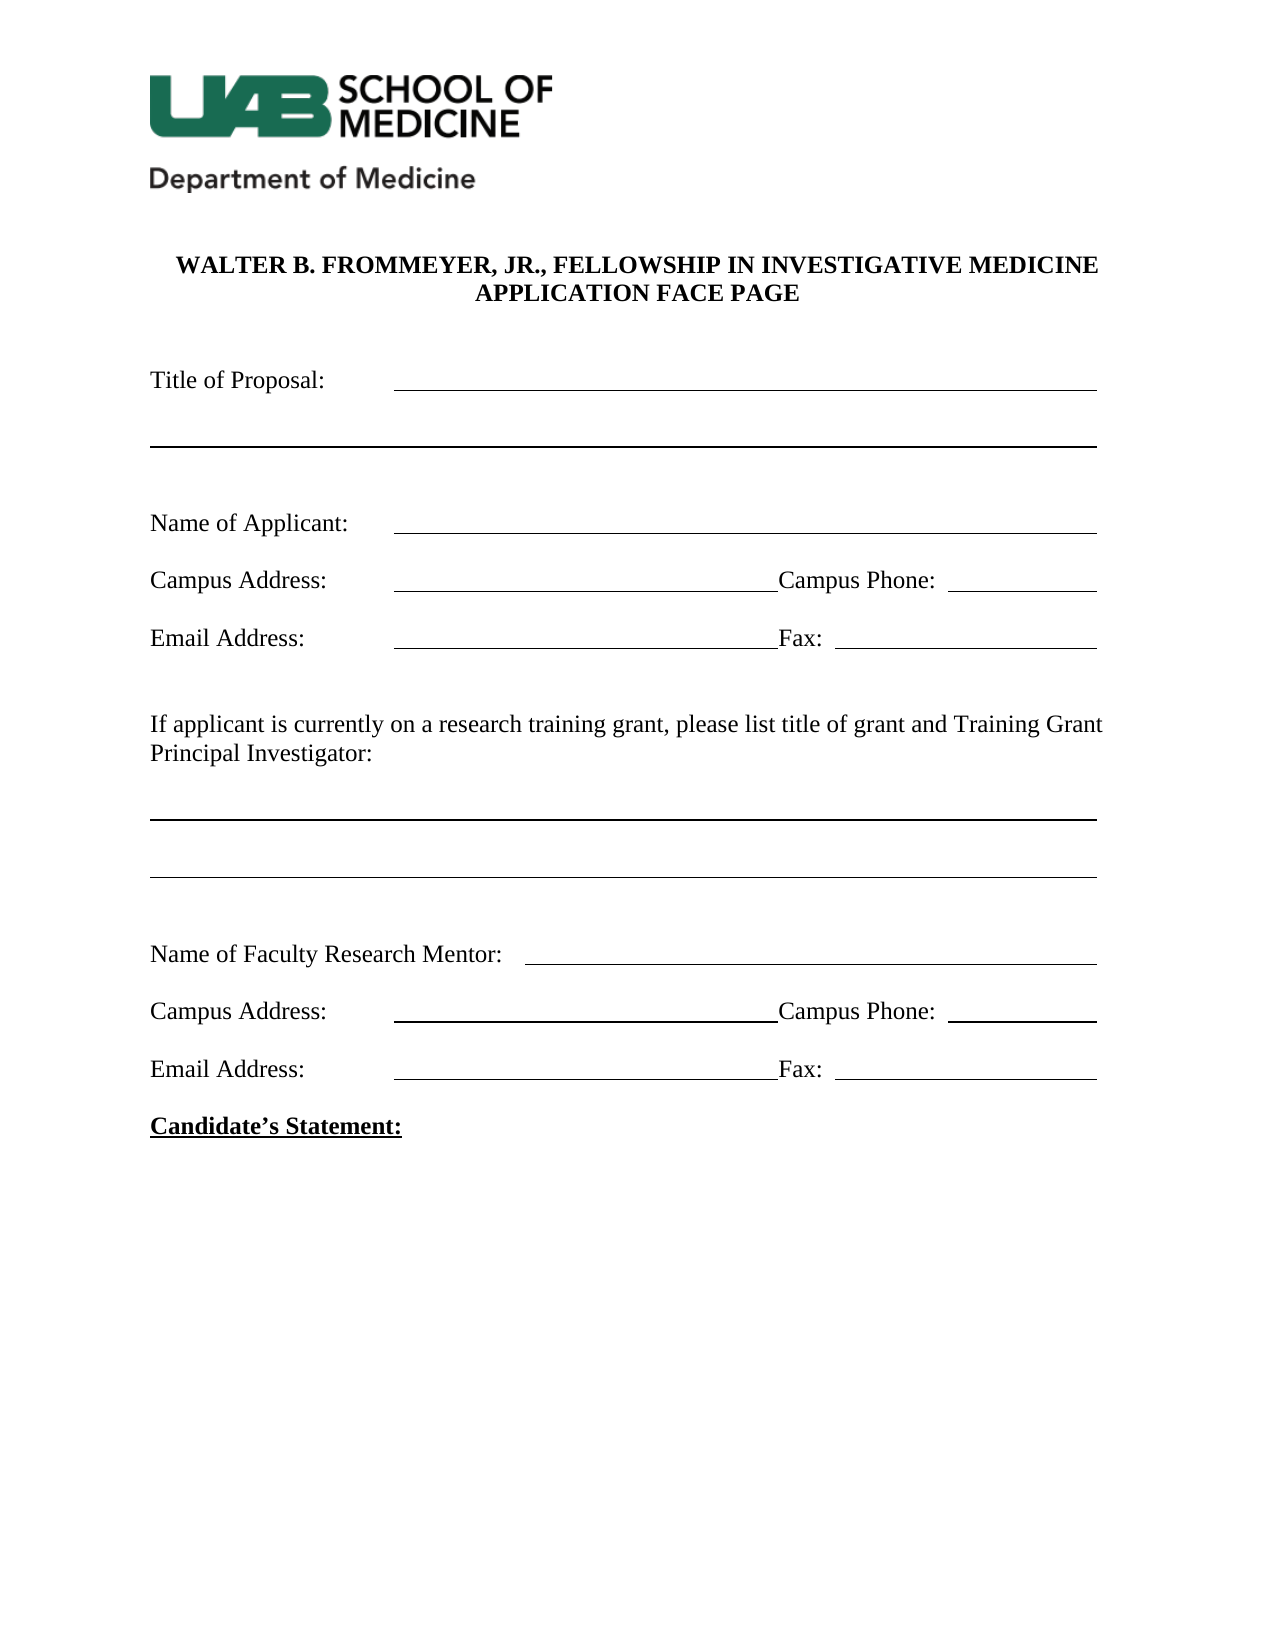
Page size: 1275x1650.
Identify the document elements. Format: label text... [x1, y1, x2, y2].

text Title of Proposal: [150, 365, 1125, 393]
text Name of Applicant: [150, 479, 1125, 537]
text Email Address: Fax: [150, 1054, 1125, 1082]
text Campus Address: Campus Phone: [150, 996, 1125, 1025]
text Name of Faculty Research Mentor: [150, 939, 1125, 967]
text If applicant is currently on a research training grant, please list title of grant and Training Grant Principal Investigator: [150, 709, 1125, 767]
text Campus Address: Campus Phone: [150, 566, 1125, 594]
text WALTER B. FROMMEYER, JR., FELLOWSHIP IN INVESTIGATIVE MEDICINE [150, 250, 1125, 278]
text APPLICATION FACE PAGE [150, 278, 1125, 307]
text Email Address: Fax: [150, 623, 1125, 652]
text Candidate’s Statement: [150, 1111, 1125, 1140]
